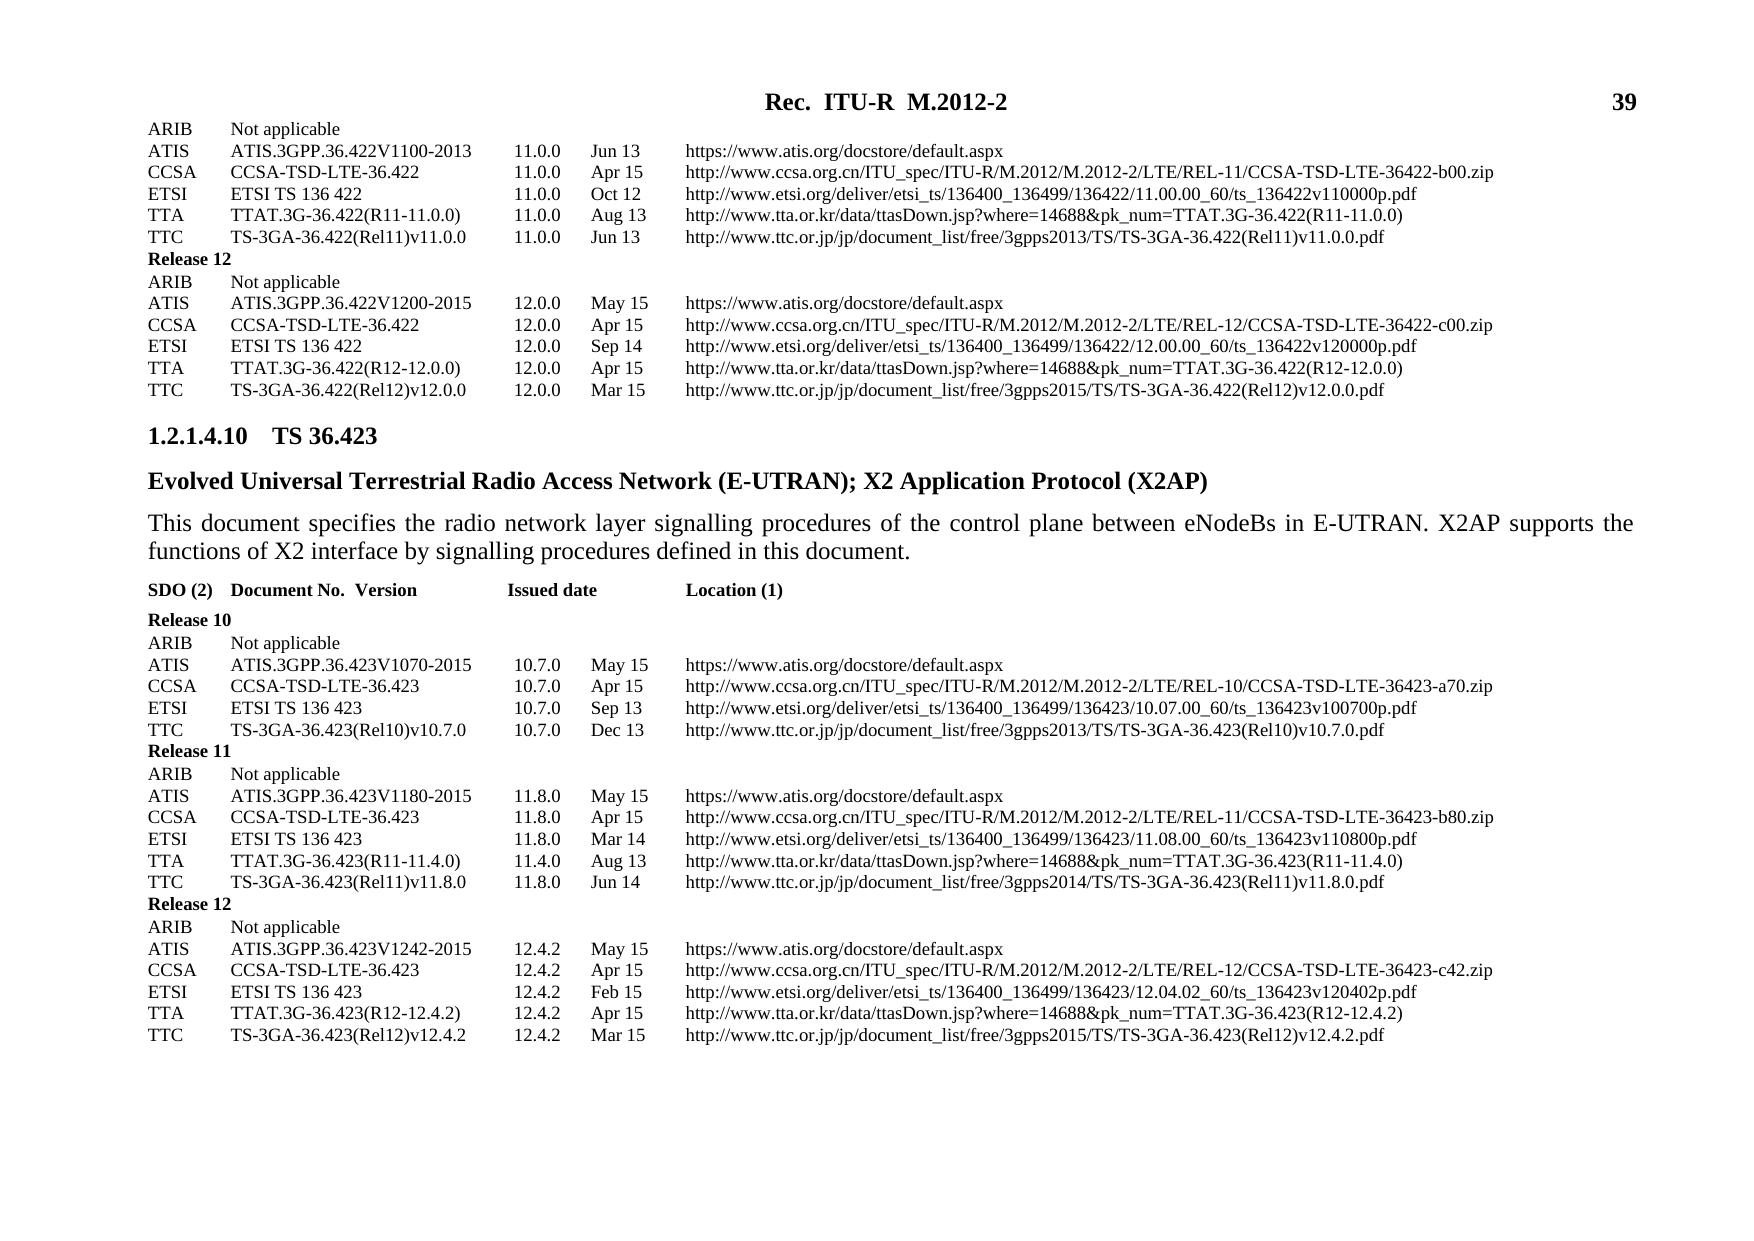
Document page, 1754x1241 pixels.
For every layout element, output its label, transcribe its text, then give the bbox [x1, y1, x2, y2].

subtitle 1.2.1.4.10 TS 36.423 [148, 421, 1636, 450]
text This document specifies the radio network layer signalling procedures of the control plane between eNodeBs in E-UTRAN. X2AP supports the functions of X2 interface by signalling procedures defined in this document. [148, 508, 1636, 565]
text ARIB Not applicable [148, 763, 1636, 785]
text TTA TTAT.3G-36.422(R12-12.0.0) 12.0.0 Apr 15 http://www.tta.or.kr/data/ttasDown.jsp?where=14688&pk_num=TTAT.3G-36.422(R12-12.0.0) [148, 357, 1636, 378]
text CCSA CCSA-TSD-LTE-36.423 11.8.0 Apr 15 http://www.ccsa.org.cn/ITU_spec/ITU-R/M.2012/M.2012-2/LTE/REL-11/CCSA-TSD-LTE-36423-b80.zip [148, 806, 1636, 828]
text ATIS ATIS.3GPP.36.422V1200-2015 12.0.0 May 15 https://www.atis.org/docstore/default.aspx [148, 292, 1636, 314]
text TTC TS-3GA-36.423(Rel10)v10.7.0 10.7.0 Dec 13 http://www.ttc.or.jp/jp/document_list/free/3gpps2013/TS/TS-3GA-36.423(Rel10)v10.7.0.pdf [148, 718, 1636, 740]
text ATIS ATIS.3GPP.36.422V1100-2013 11.0.0 Jun 13 https://www.atis.org/docstore/default.aspx [148, 140, 1636, 161]
text ATIS ATIS.3GPP.36.423V1242-2015 12.4.2 May 15 https://www.atis.org/docstore/default.aspx [148, 937, 1636, 959]
text TTC TS-3GA-36.422(Rel12)v12.0.0 12.0.0 Mar 15 http://www.ttc.or.jp/jp/document_list/free/3gpps2015/TS/TS-3GA-36.422(Rel12)v12.0.0.pdf [148, 378, 1636, 400]
text ETSI ETSI TS 136 422 11.0.0 Oct 12 http://www.etsi.org/deliver/etsi_ts/136400_136499/136422/11.00.00_60/ts_136422v110000p.pdf [148, 183, 1636, 204]
text CCSA CCSA-TSD-LTE-36.422 11.0.0 Apr 15 http://www.ccsa.org.cn/ITU_spec/ITU-R/M.2012/M.2012-2/LTE/REL-11/CCSA-TSD-LTE-36422-b00.zip [148, 161, 1636, 183]
text Release 11 [148, 740, 1636, 762]
text ARIB Not applicable [148, 118, 1636, 140]
text CCSA CCSA-TSD-LTE-36.422 12.0.0 Apr 15 http://www.ccsa.org.cn/ITU_spec/ITU-R/M.2012/M.2012-2/LTE/REL-12/CCSA-TSD-LTE-36422-c00.zip [148, 314, 1636, 335]
text ARIB Not applicable [148, 271, 1636, 292]
text ATIS ATIS.3GPP.36.423V1070-2015 10.7.0 May 15 https://www.atis.org/docstore/default.aspx [148, 654, 1636, 675]
subtitle Evolved Universal Terrestrial Radio Access Network (E-UTRAN); X2 Application Protocol (X2AP) [148, 466, 1636, 495]
text TTA TTAT.3G-36.422(R11-11.0.0) 11.0.0 Aug 13 http://www.tta.or.kr/data/ttasDown.jsp?where=14688&pk_num=TTAT.3G-36.422(R11-11.0.0) [148, 204, 1636, 226]
text Release 12 [148, 893, 1636, 914]
text Release 10 [148, 609, 1636, 631]
text CCSA CCSA-TSD-LTE-36.423 10.7.0 Apr 15 http://www.ccsa.org.cn/ITU_spec/ITU-R/M.2012/M.2012-2/LTE/REL-10/CCSA-TSD-LTE-36423-a70.zip [148, 675, 1636, 697]
text TTA TTAT.3G-36.423(R12-12.4.2) 12.4.2 Apr 15 http://www.tta.or.kr/data/ttasDown.jsp?where=14688&pk_num=TTAT.3G-36.423(R12-12.4.2) [148, 1002, 1636, 1024]
text TTC TS-3GA-36.423(Rel11)v11.8.0 11.8.0 Jun 14 http://www.ttc.or.jp/jp/document_list/free/3gpps2014/TS/TS-3GA-36.423(Rel11)v11.8.0.pdf [148, 871, 1636, 893]
text ARIB Not applicable [148, 916, 1636, 937]
text ETSI ETSI TS 136 423 11.8.0 Mar 14 http://www.etsi.org/deliver/etsi_ts/136400_136499/136423/11.08.00_60/ts_136423v110800p.pdf [148, 828, 1636, 849]
text ETSI ETSI TS 136 422 12.0.0 Sep 14 http://www.etsi.org/deliver/etsi_ts/136400_136499/136422/12.00.00_60/ts_136422v120000p.pdf [148, 335, 1636, 357]
text TTC TS-3GA-36.423(Rel12)v12.4.2 12.4.2 Mar 15 http://www.ttc.or.jp/jp/document_list/free/3gpps2015/TS/TS-3GA-36.423(Rel12)v12.4.2.pdf [148, 1024, 1636, 1045]
text ARIB Not applicable [148, 632, 1636, 654]
text ATIS ATIS.3GPP.36.423V1180-2015 11.8.0 May 15 https://www.atis.org/docstore/default.aspx [148, 785, 1636, 806]
text CCSA CCSA-TSD-LTE-36.423 12.4.2 Apr 15 http://www.ccsa.org.cn/ITU_spec/ITU-R/M.2012/M.2012-2/LTE/REL-12/CCSA-TSD-LTE-36423-c42.zip [148, 959, 1636, 981]
text TTC TS-3GA-36.422(Rel11)v11.0.0 11.0.0 Jun 13 http://www.ttc.or.jp/jp/document_list/free/3gpps2013/TS/TS-3GA-36.422(Rel11)v11.0.0.pdf [148, 226, 1636, 247]
text ETSI ETSI TS 136 423 10.7.0 Sep 13 http://www.etsi.org/deliver/etsi_ts/136400_136499/136423/10.07.00_60/ts_136423v100700p.pdf [148, 697, 1636, 718]
text Release 12 [148, 247, 1636, 269]
text TTA TTAT.3G-36.423(R11-11.4.0) 11.4.0 Aug 13 http://www.tta.or.kr/data/ttasDown.jsp?where=14688&pk_num=TTAT.3G-36.423(R11-11.4.0) [148, 849, 1636, 871]
text ETSI ETSI TS 136 423 12.4.2 Feb 15 http://www.etsi.org/deliver/etsi_ts/136400_136499/136423/12.04.02_60/ts_136423v120402p.pdf [148, 981, 1636, 1002]
text SDO (2) Document No. Version Issued date Location (1) [148, 579, 1636, 601]
